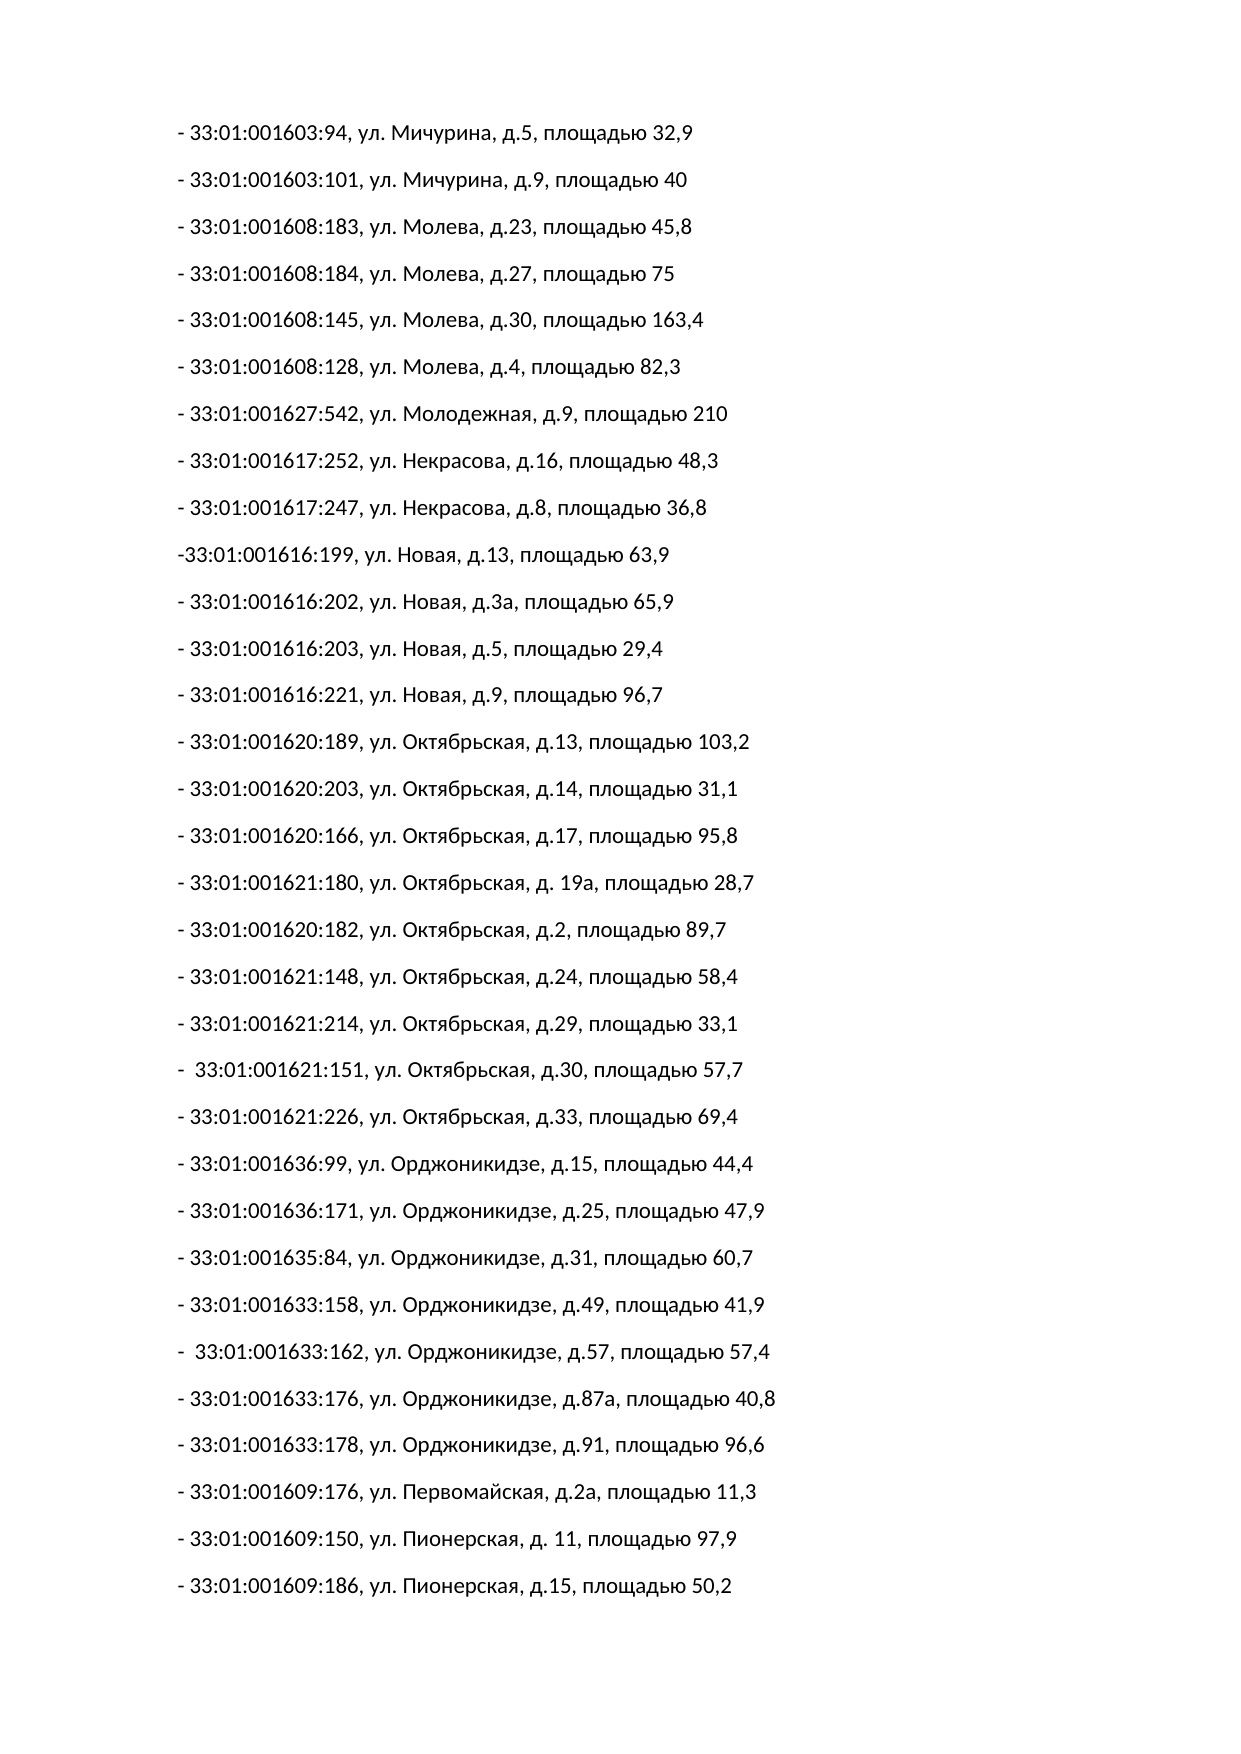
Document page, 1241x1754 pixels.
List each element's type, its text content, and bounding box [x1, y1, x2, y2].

text - 33:01:001621:148, ул. Октябрьская, д.24, площадью 58,4 [177, 962, 1152, 990]
text - 33:01:001620:182, ул. Октябрьская, д.2, площадью 89,7 [177, 915, 1152, 943]
text - 33:01:001633:162, ул. Орджоникидзе, д.57, площадью 57,4 [177, 1337, 1152, 1365]
text - 33:01:001608:184, ул. Молева, д.27, площадью 75 [177, 259, 1152, 287]
text - 33:01:001603:101, ул. Мичурина, д.9, площадью 40 [177, 165, 1152, 193]
text - 33:01:001636:171, ул. Орджоникидзе, д.25, площадью 47,9 [177, 1196, 1152, 1224]
text - 33:01:001620:203, ул. Октябрьская, д.14, площадью 31,1 [177, 774, 1152, 802]
text - 33:01:001609:176, ул. Первомайская, д.2а, площадью 11,3 [177, 1477, 1152, 1506]
text - 33:01:001627:542, ул. Молодежная, д.9, площадью 210 [177, 399, 1152, 427]
text - 33:01:001608:145, ул. Молева, д.30, площадью 163,4 [177, 306, 1152, 334]
text - 33:01:001616:203, ул. Новая, д.5, площадью 29,4 [177, 634, 1152, 662]
text - 33:01:001621:226, ул. Октябрьская, д.33, площадью 69,4 [177, 1102, 1152, 1131]
text - 33:01:001617:252, ул. Некрасова, д.16, площадью 48,3 [177, 446, 1152, 474]
text - 33:01:001608:183, ул. Молева, д.23, площадью 45,8 [177, 212, 1152, 240]
text - 33:01:001635:84, ул. Орджоникидзе, д.31, площадью 60,7 [177, 1243, 1152, 1271]
text - 33:01:001603:94, ул. Мичурина, д.5, площадью 32,9 [177, 118, 1152, 146]
text -33:01:001616:199, ул. Новая, д.13, площадью 63,9 [177, 540, 1152, 568]
text - 33:01:001620:166, ул. Октябрьская, д.17, площадью 95,8 [177, 821, 1152, 849]
text - 33:01:001633:178, ул. Орджоникидзе, д.91, площадью 96,6 [177, 1431, 1152, 1459]
text - 33:01:001633:176, ул. Орджоникидзе, д.87а, площадью 40,8 [177, 1384, 1152, 1412]
text - 33:01:001608:128, ул. Молева, д.4, площадью 82,3 [177, 352, 1152, 381]
text - 33:01:001633:158, ул. Орджоникидзе, д.49, площадью 41,9 [177, 1290, 1152, 1318]
text - 33:01:001636:99, ул. Орджоникидзе, д.15, площадью 44,4 [177, 1149, 1152, 1177]
text - 33:01:001609:150, ул. Пионерская, д. 11, площадью 97,9 [177, 1524, 1152, 1552]
text - 33:01:001620:189, ул. Октябрьская, д.13, площадью 103,2 [177, 727, 1152, 756]
text - 33:01:001609:186, ул. Пионерская, д.15, площадью 50,2 [177, 1571, 1152, 1599]
text - 33:01:001621:214, ул. Октябрьская, д.29, площадью 33,1 [177, 1009, 1152, 1037]
text - 33:01:001621:151, ул. Октябрьская, д.30, площадью 57,7 [177, 1056, 1152, 1084]
text - 33:01:001616:221, ул. Новая, д.9, площадью 96,7 [177, 681, 1152, 709]
text - 33:01:001617:247, ул. Некрасова, д.8, площадью 36,8 [177, 493, 1152, 521]
text - 33:01:001616:202, ул. Новая, д.3а, площадью 65,9 [177, 587, 1152, 615]
text - 33:01:001621:180, ул. Октябрьская, д. 19а, площадью 28,7 [177, 868, 1152, 896]
